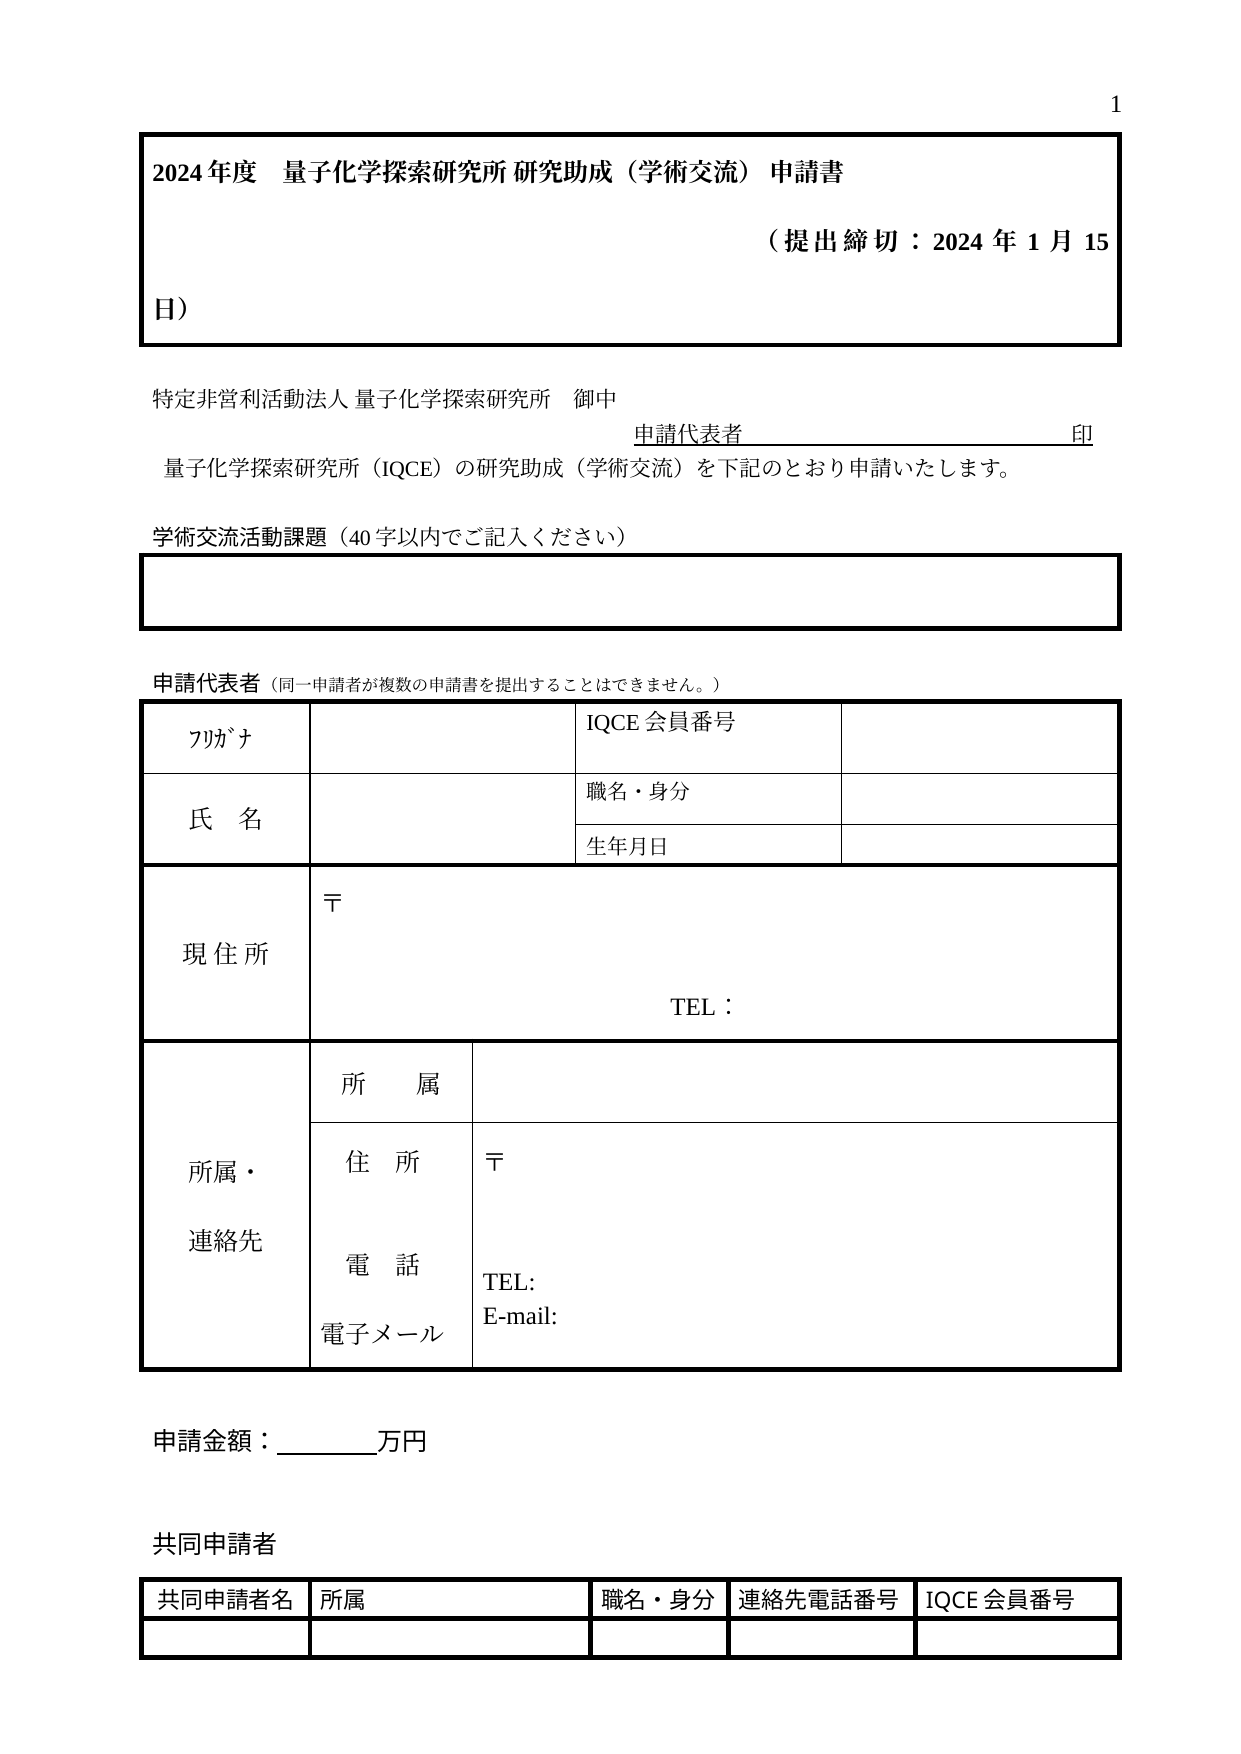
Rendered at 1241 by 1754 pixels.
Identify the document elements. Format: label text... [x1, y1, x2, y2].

table_cell [731, 1621, 913, 1655]
table_cell ﾌﾘｶﾞﾅ [144, 704, 309, 772]
table_cell [593, 1621, 726, 1655]
table_cell 氏 名 [144, 774, 309, 862]
table_cell 生年月日 [576, 825, 841, 862]
table_cell 特定非営利活動法人 量子化学探索研究所 御中 申請代表者 印 量子化学探索研究所（IQCE）の研究助成（学術交流）を下記のとおり申請いたします。 学術交流活動課題（40字以内でご記入ください） [142, 347, 1119, 553]
table_cell 〒 TEL: E-mail: [473, 1123, 1117, 1367]
table_cell [311, 704, 575, 772]
table_cell IQCE会員番号 [918, 1582, 1117, 1616]
table_cell 所 属 [311, 1043, 472, 1122]
table_cell 〒 TEL： [311, 867, 1117, 1038]
table_cell 職名・身分 [593, 1582, 726, 1616]
table_cell [473, 1043, 1117, 1122]
table_header 2024年度 量子化学探索研究所 研究助成（学術交流） 申請書 （提出締切：2024年1月15日） [144, 137, 1117, 342]
table_cell [311, 774, 575, 862]
table_cell 職名・身分 [576, 774, 841, 823]
table_cell [842, 704, 1117, 772]
table_cell 共同申請者名 [144, 1582, 308, 1616]
table_cell [144, 1621, 308, 1655]
table_cell 所属・ 連絡先 [144, 1043, 309, 1367]
table_cell 住 所 電 話 電子メール [311, 1123, 472, 1367]
table_cell 連絡先電話番号 [731, 1582, 913, 1616]
table_cell [918, 1621, 1117, 1655]
table_cell [144, 557, 1117, 626]
table_cell [312, 1621, 588, 1655]
table_cell 現 住 所 [144, 867, 309, 1038]
table_cell 所属 [312, 1582, 588, 1616]
table_cell IQCE会員番号 [576, 704, 841, 772]
table_cell 申請金額： 万円 共同申請者 [142, 1372, 1119, 1577]
table_cell [842, 825, 1117, 862]
table_cell [842, 774, 1117, 823]
table_cell 申請代表者（同一申請者が複数の申請書を提出することはできません。） [142, 631, 1119, 699]
